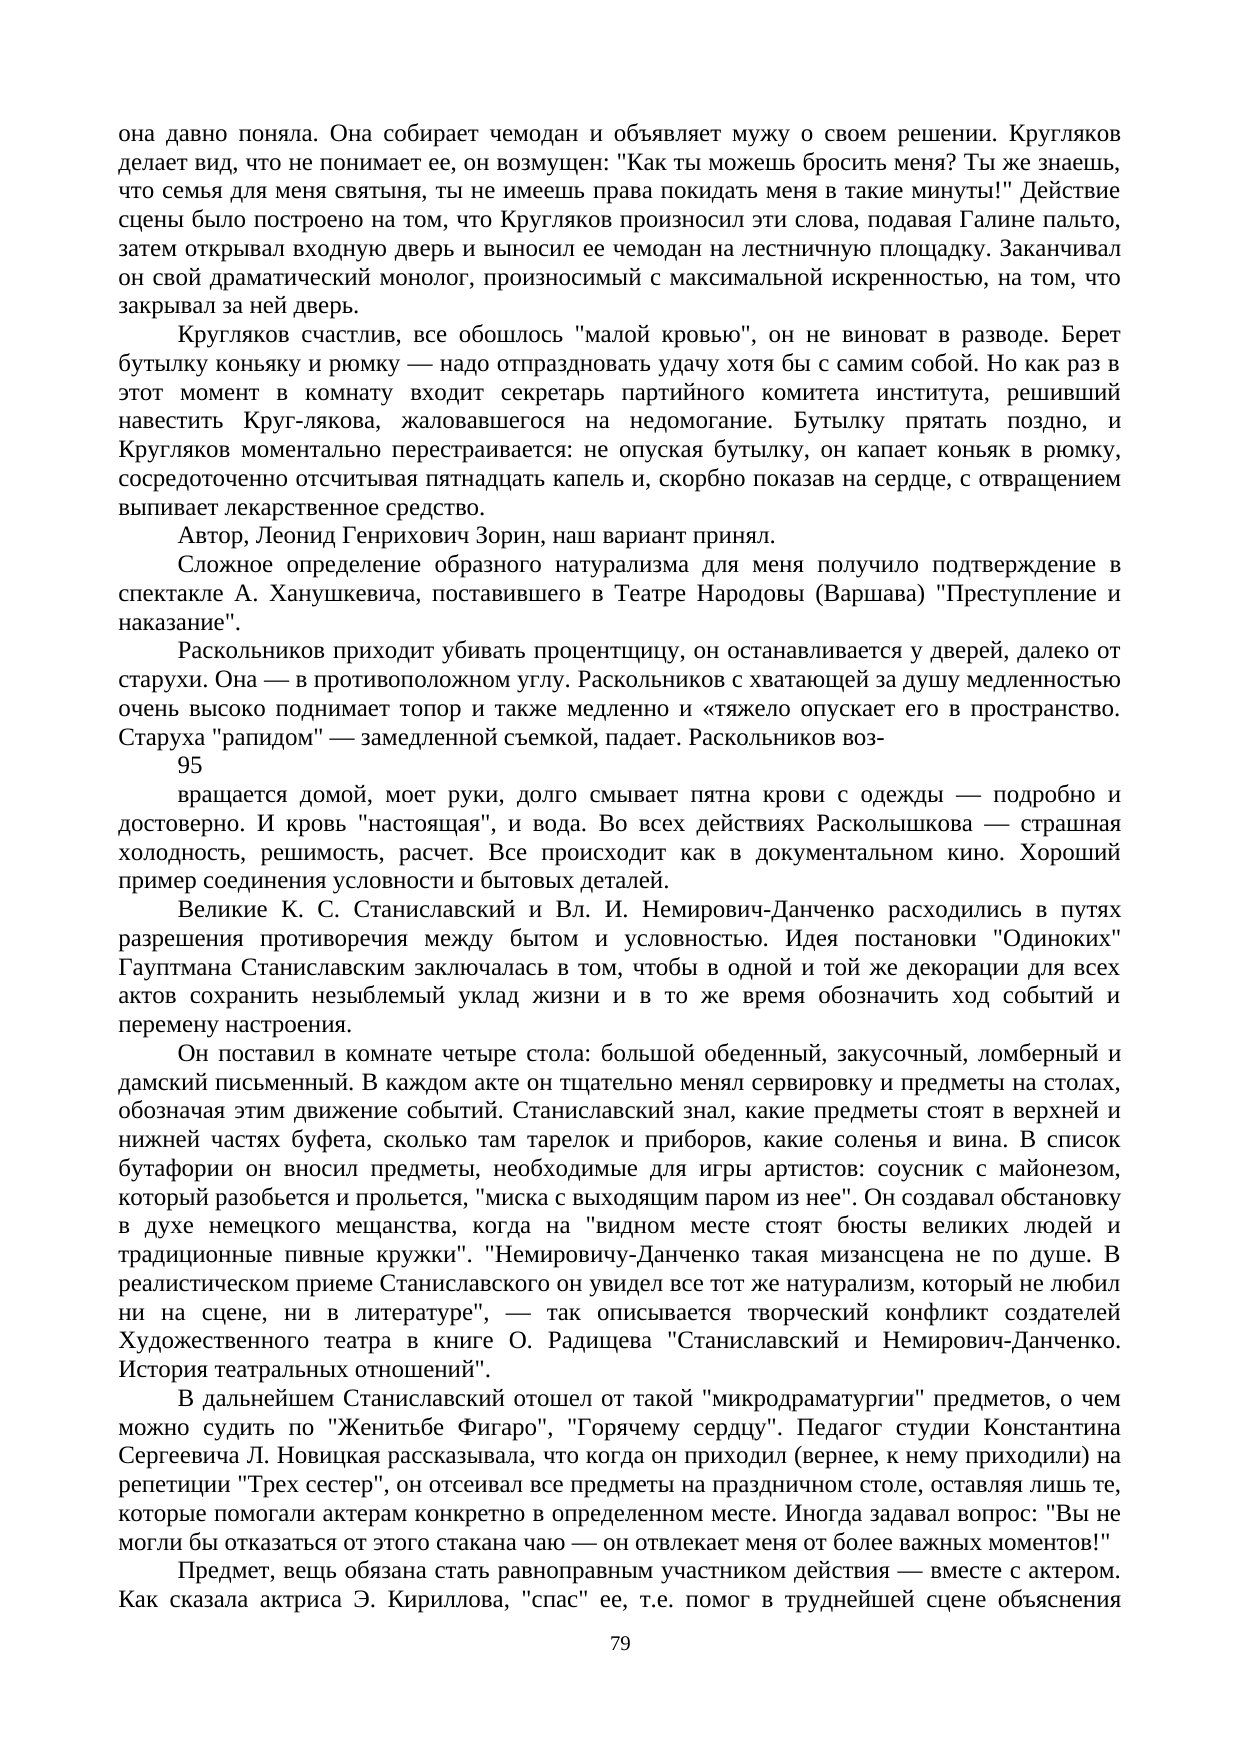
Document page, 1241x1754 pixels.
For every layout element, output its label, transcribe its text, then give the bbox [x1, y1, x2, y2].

text Кругляков счастлив, все обошлось "малой кровью", он не виноват в разводе. Берет бутылку коньяку и рюмку — надо отпраздновать удачу хотя бы с самим собой. Но как раз в этот момент в комнату входит секретарь партийного комитета института, решивший навестить Круг-лякова, жаловавшегося на недомогание. Бутылку прятать поздно, и Кругляков моментально перестраивается: не опуская бутылку, он капает коньяк в рюмку, сосредоточенно отсчитывая пятнадцать капель и, скорбно показав на сердце, с отвращением выпивает лекарственное средство. [118, 319, 1122, 521]
text Великие К. С. Станиславский и Вл. И. Немирович-Данченко расходились в путях разрешения противоречия между бытом и условностью. Идея постановки "Одиноких" Гауптмана Станиславским заключалась в том, чтобы в одной и той же декорации для всех актов сохранить незыблемый уклад жизни и в то же время обозначить ход событий и перемену настроения. [118, 894, 1122, 1038]
text В дальнейшем Станиславский отошел от такой "микродраматургии" предметов, о чем можно судить по "Женитьбе Фигаро", "Горячему сердцу". Педагог студии Константина Сергеевича Л. Новицкая рассказывала, что когда он приходил (вернее, к нему приходили) на репетиции "Трех сестер", он отсеивал все предметы на праздничном столе, оставляя лишь те, которые помогали актерам конкретно в определенном месте. Иногда задавал вопрос: "Вы не могли бы отказаться от этого стакана чаю — он отвлекает меня от более важных моментов!" [118, 1383, 1122, 1556]
text Сложное определение образного натурализма для меня получило подтверждение в спектакле А. Ханушкевича, поставившего в Театре Народовы (Варшава) "Преступление и наказание". [118, 549, 1122, 636]
text Раскольников приходит убивать процентщицу, он останавливается у дверей, далеко от старухи. Она — в противоположном углу. Раскольников с хватающей за душу медленностью очень высоко поднимает топор и также медленно и «тяжело опускает его в пространство. Старуха "рапидом" — замедленной съемкой, падает. Раскольников воз- [118, 636, 1122, 751]
text вращается домой, моет руки, долго смывает пятна крови с одежды — подробно и достоверно. И кровь "настоящая", и вода. Во всех действиях Расколышкова — страшная холодность, решимость, расчет. Все происходит как в документальном кино. Хороший пример соединения условности и бытовых деталей. [118, 779, 1122, 894]
text 95 [118, 751, 1122, 779]
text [118, 118, 1122, 319]
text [118, 1556, 1122, 1613]
text Он поставил в комнате четыре стола: большой обеденный, закусочный, ломберный и дамский письменный. В каждом акте он тщательно менял сервировку и предметы на столах, обозначая этим движение событий. Станиславский знал, какие предметы стоят в верхней и нижней частях буфета, сколько там тарелок и приборов, какие соленья и вина. В список бутафории он вносил предметы, необходимые для игры артистов: соусник с майонезом, который разобьется и прольется, "миска с выходящим паром из нее". Он создавал обстановку в духе немецкого мещанства, когда на "видном месте стоят бюсты великих людей и традиционные пивные кружки". "Немировичу-Данченко такая мизансцена не по душе. В реалистическом приеме Станиславского он увидел все тот же натурализм, который не любил ни на сцене, ни в литературе", — так описывается творческий конфликт создателей Художественного театра в книге О. Радищева "Станиславский и Немирович-Данченко. История театральных отношений". [118, 1038, 1122, 1383]
text Автор, Леонид Генрихович Зорин, наш вариант принял. [118, 521, 1122, 549]
